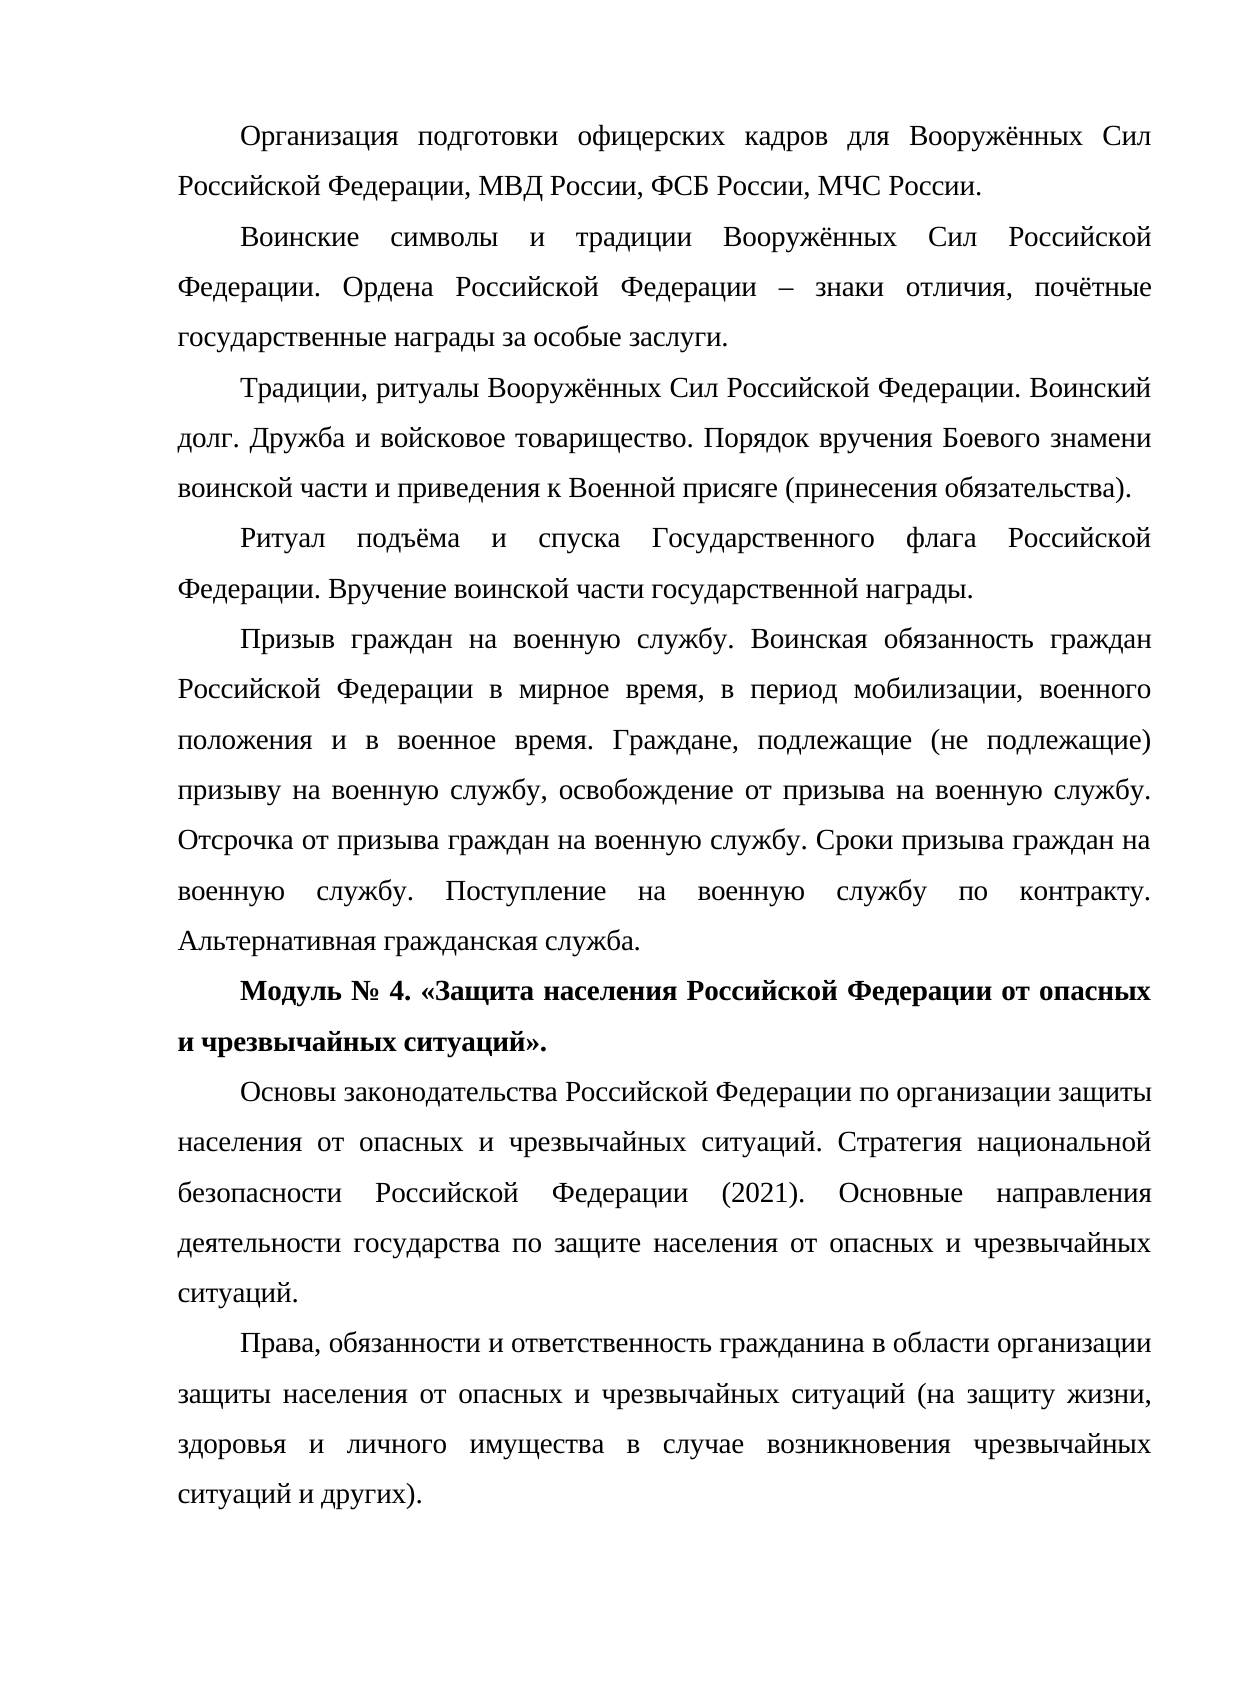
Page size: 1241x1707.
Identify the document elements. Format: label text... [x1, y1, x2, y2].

text Основы законодательства Российской Федерации по организации защиты населения от опасных и чрезвычайных ситуаций. Стратегия национальной безопасности Российской Федерации (2021). Основные направления деятельности государства по защите населения от опасных и чрезвычайных ситуаций. [177, 1074, 1152, 1309]
text Ритуал подъёма и спуска Государственного флага Российской Федерации. Вручение воинской части государственной награды. [177, 521, 1152, 604]
text Традиции, ритуалы Вооружённых Сил Российской Федерации. Воинский долг. Дружба и войсковое товарищество. Порядок вручения Боевого знамени воинской части и приведения к Военной присяге (принесения обязательства). [177, 370, 1152, 504]
text Права, обязанности и ответственность гражданина в области организации защиты населения от опасных и чрезвычайных ситуаций (на защиту жизни, здоровья и личного имущества в случае возникновения чрезвычайных ситуаций и других). [177, 1326, 1152, 1510]
text Модуль № 4. «Защита населения Российской Федерации от опасных и чрезвычайных ситуаций». [177, 973, 1152, 1057]
text Призыв граждан на военную службу. Воинская обязанность граждан Российской Федерации в мирное время, в период мобилизации, военного положения и в военное время. Граждане, подлежащие (не подлежащие) призыву на военную службу, освобождение от призыва на военную службу. Отсрочка от призыва граждан на военную службу. Сроки призыва граждан на военную службу. Поступление на военную службу по контракту. Альтернативная гражданская служба. [177, 621, 1152, 957]
text Воинские символы и традиции Вооружённых Сил Российской Федерации. Ордена Российской Федерации – знаки отличия, почётные государственные награды за особые заслуги. [177, 219, 1152, 353]
text Организация подготовки офицерских кадров для Вооружённых Сил Российской Федерации, МВД России, ФСБ России, МЧС России. [177, 118, 1152, 202]
